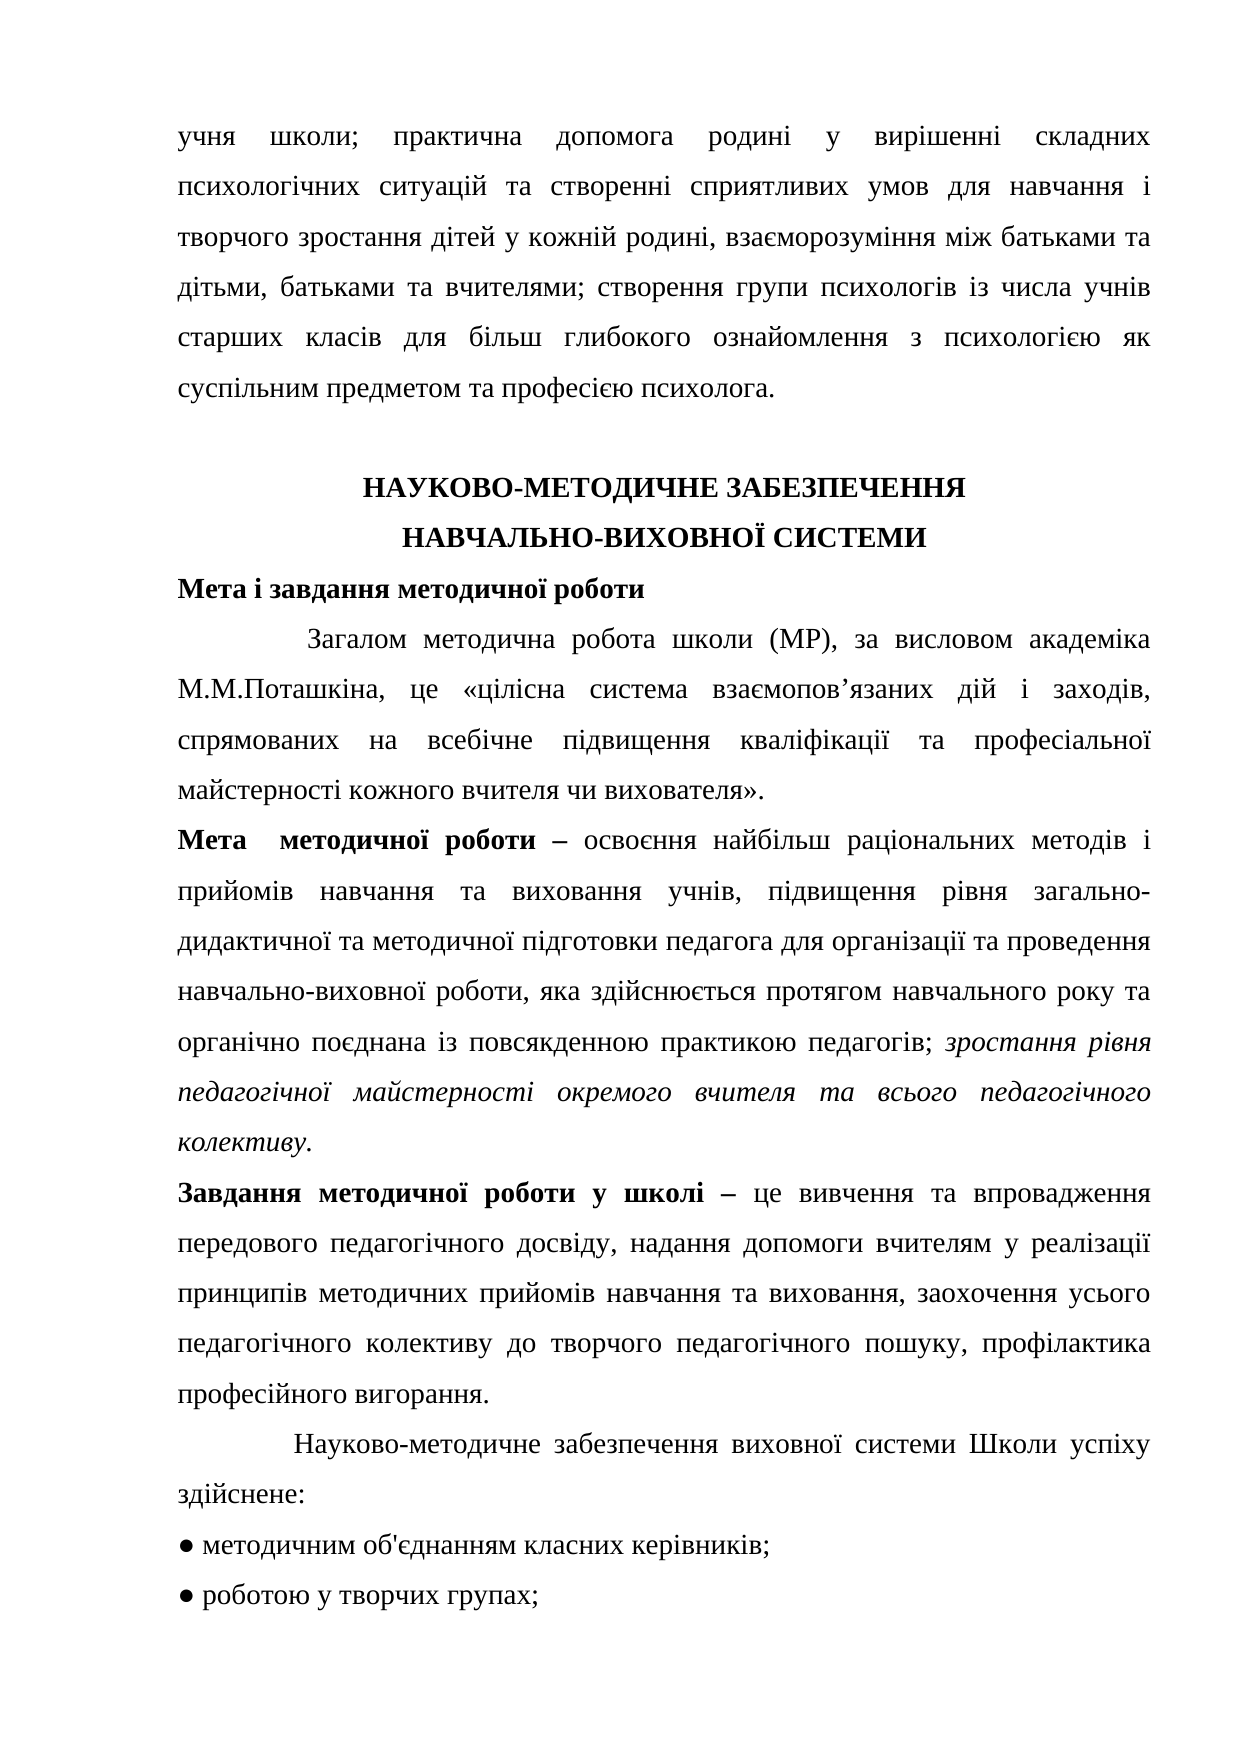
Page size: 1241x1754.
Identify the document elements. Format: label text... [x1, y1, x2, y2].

text ● методичним об'єднанням класних керівників; [177, 1527, 1152, 1560]
text Завдання методичної роботи у школі – це вивчення та впровадження передового педагогічного досвіду, надання допомоги вчителям у реалізації принципів методичних прийомів навчання та виховання, заохочення усього педагогічного колективу до творчого педагогічного пошуку, профілактика професійного вигорання. [177, 1175, 1152, 1409]
text ● роботою у творчих групах; [177, 1577, 1152, 1611]
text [177, 118, 1152, 403]
text Мета і завдання методичної роботи [177, 571, 1152, 604]
text Загалом методична робота школи (МР), за висловом академіка М.М.Поташкіна, це «цілісна система взаємопов’язаних дій і заходів, спрямованих на всебічне підвищення кваліфікації та професіальної майстерності кожного вчителя чи вихователя». [177, 621, 1152, 806]
text Мета методичної роботи – освоєння найбільш раціональних методів і прийомів навчання та виховання учнів, підвищення рівня загально-дидактичної та методичної підготовки педагога для організації та проведення навчально-виховної роботи, яка здійснюється протягом навчального року та органічно поєднана із повсякденною практикою педагогів; зростання рівня педагогічної майстерності окремого вчителя та всього педагогічного колективу. [177, 822, 1152, 1158]
text НАВЧАЛЬНО-ВИХОВНОЇ СИСТЕМИ [177, 521, 1152, 554]
text Науково-методичне забезпечення виховної системи Школи успіху здійснене: [177, 1426, 1152, 1510]
text НАУКОВО-МЕТОДИЧНЕ ЗАБЕЗПЕЧЕННЯ [177, 470, 1152, 504]
